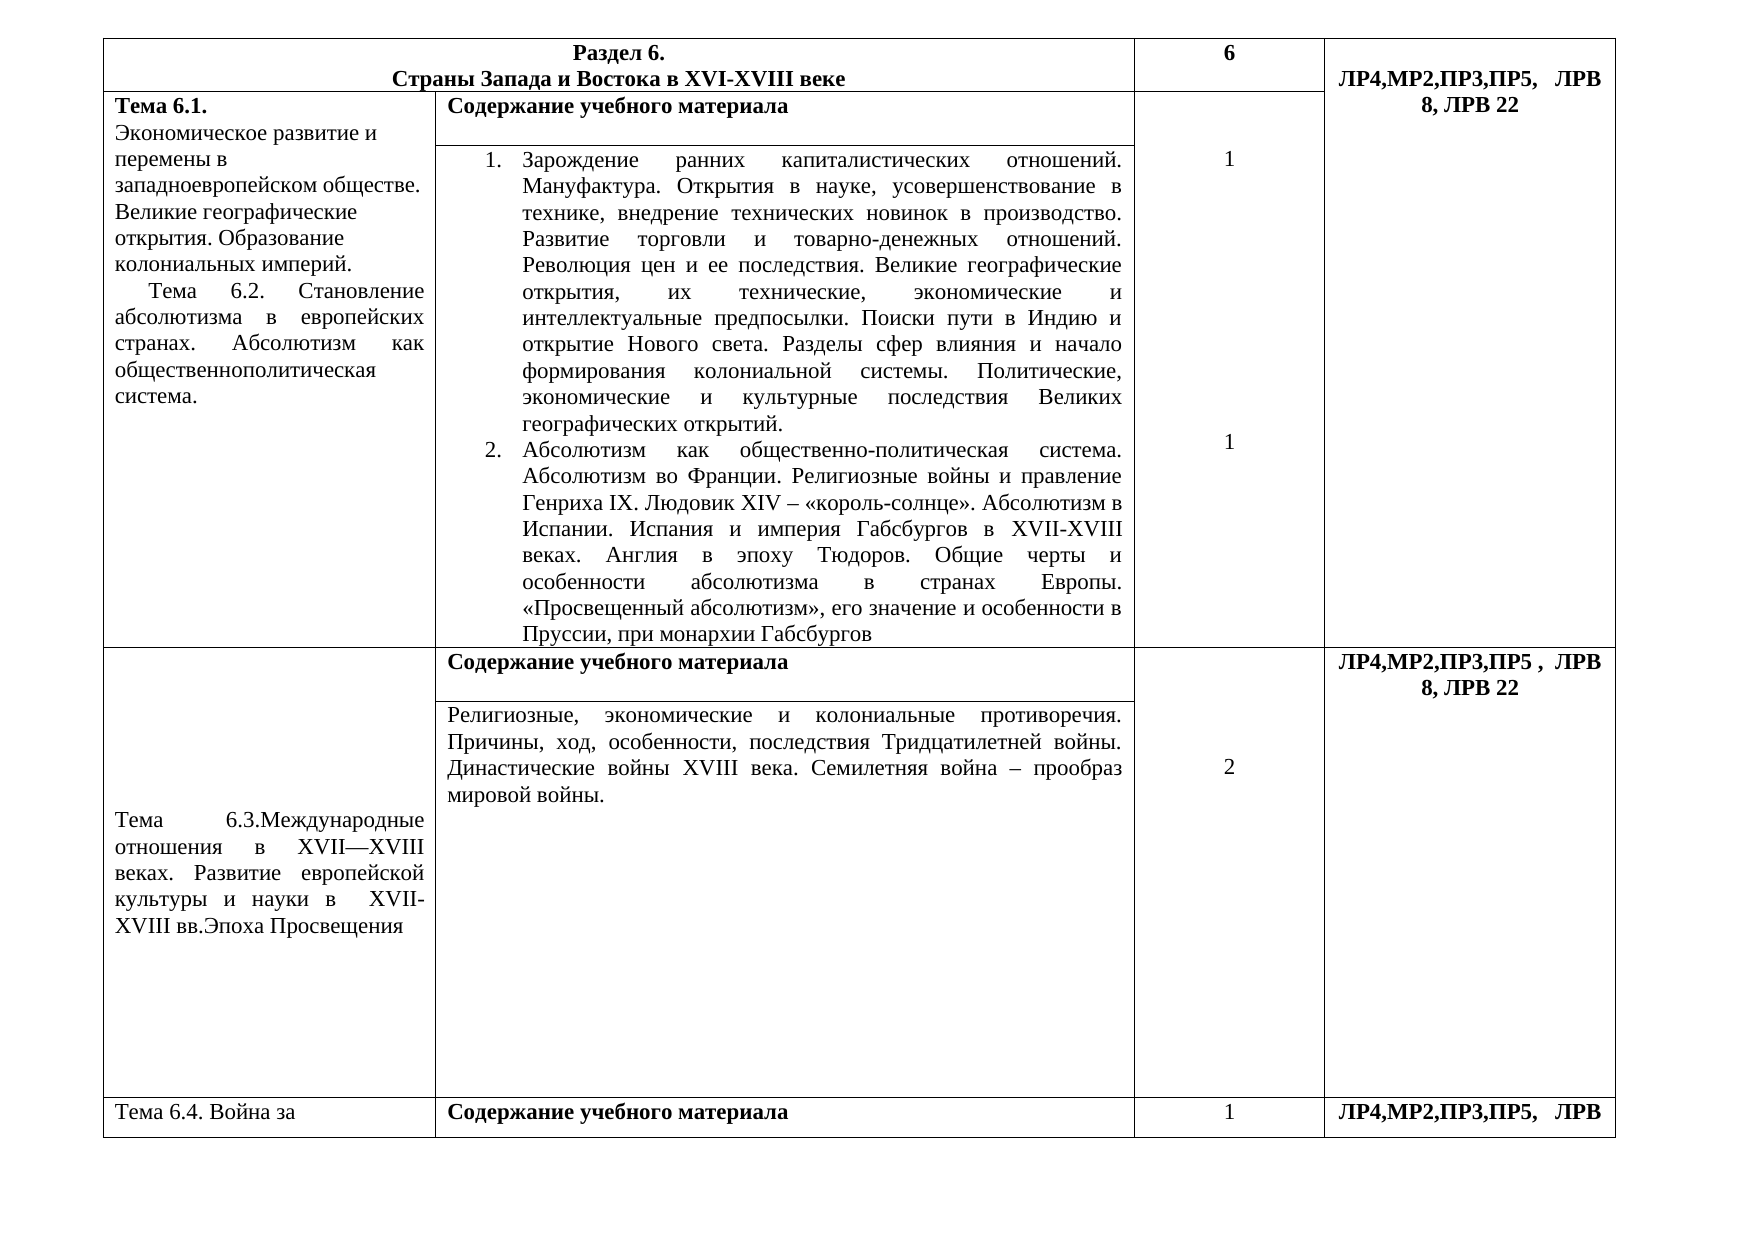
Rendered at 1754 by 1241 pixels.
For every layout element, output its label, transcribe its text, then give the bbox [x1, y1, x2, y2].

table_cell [1325, 1098, 1615, 1137]
table_cell ЛР4,МР2,ПР3,ПР5 , ЛРВ 8, ЛРВ 22 [1325, 648, 1615, 1097]
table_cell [104, 1098, 435, 1137]
table_cell Тема 6.3.Международные отношения в XVII—XVIII веках. Развитие европейской культуры и науки в XVII- XVIII вв.Эпоха Просвещения [104, 648, 435, 1097]
table_cell 1 1 [1135, 1098, 1324, 1137]
table_cell Религиозные, экономические и колониальные противоречия. Причины, ход, особенности, последствия Тридцатилетней войны. Династические войны XVIII века. Семилетняя война – прообраз мировой войны. [436, 702, 1134, 1097]
table_cell Раздел 6. Страны Запада и Востока в ХVI-ХVIII веке [104, 39, 1134, 91]
table_cell 6 [1135, 39, 1324, 91]
table_cell Содержание учебного материала [436, 648, 1134, 701]
table_cell Содержание учебного материала [436, 92, 1134, 145]
table_cell 2 [1135, 648, 1324, 1097]
table_cell Зарождение ранних капиталистических отношений. Мануфактура. Открытия в науке, усовершенствование в технике, внедрение технических новинок в производство. Развитие торговли и товарно-денежных отношений. Революция цен и ее последствия. Великие географические открытия, их технические, экономические и интеллектуальные предпосылки. Поиски пути в Индию и открытие Нового света. Разделы сфер влияния и начало формирования колониальной системы. Политические, экономические и культурные последствия Великих географических открытий. Абсолютизм как общественно-политическая система. Абсолютизм во Франции. Религиозные войны и правление Генриха IX. Людовик XIV – «король-солнце». Абсолютизм в Испании. Испания и империя Габсбургов в XVII-XVIII веках. Англия в эпоху Тюдоров. Общие черты и особенности абсолютизма в странах Европы. «Просвещенный абсолютизм», его значение и особенности в Пруссии, при монархии Габсбургов [436, 146, 1134, 647]
table_cell Тема 6.1. Экономическое развитие и перемены в западноевропейском обществе. Великие географические открытия. Образование колониальных империй. Тема 6.2. Становление абсолютизма в европейских странах. Абсолютизм как общественнополитическая система. [104, 92, 435, 647]
table_cell 1 1 [1135, 92, 1324, 647]
table_cell ЛР4,МР2,ПР3,ПР5, ЛРВ 8, ЛРВ 22 [1325, 39, 1615, 647]
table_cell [436, 1098, 1134, 1137]
